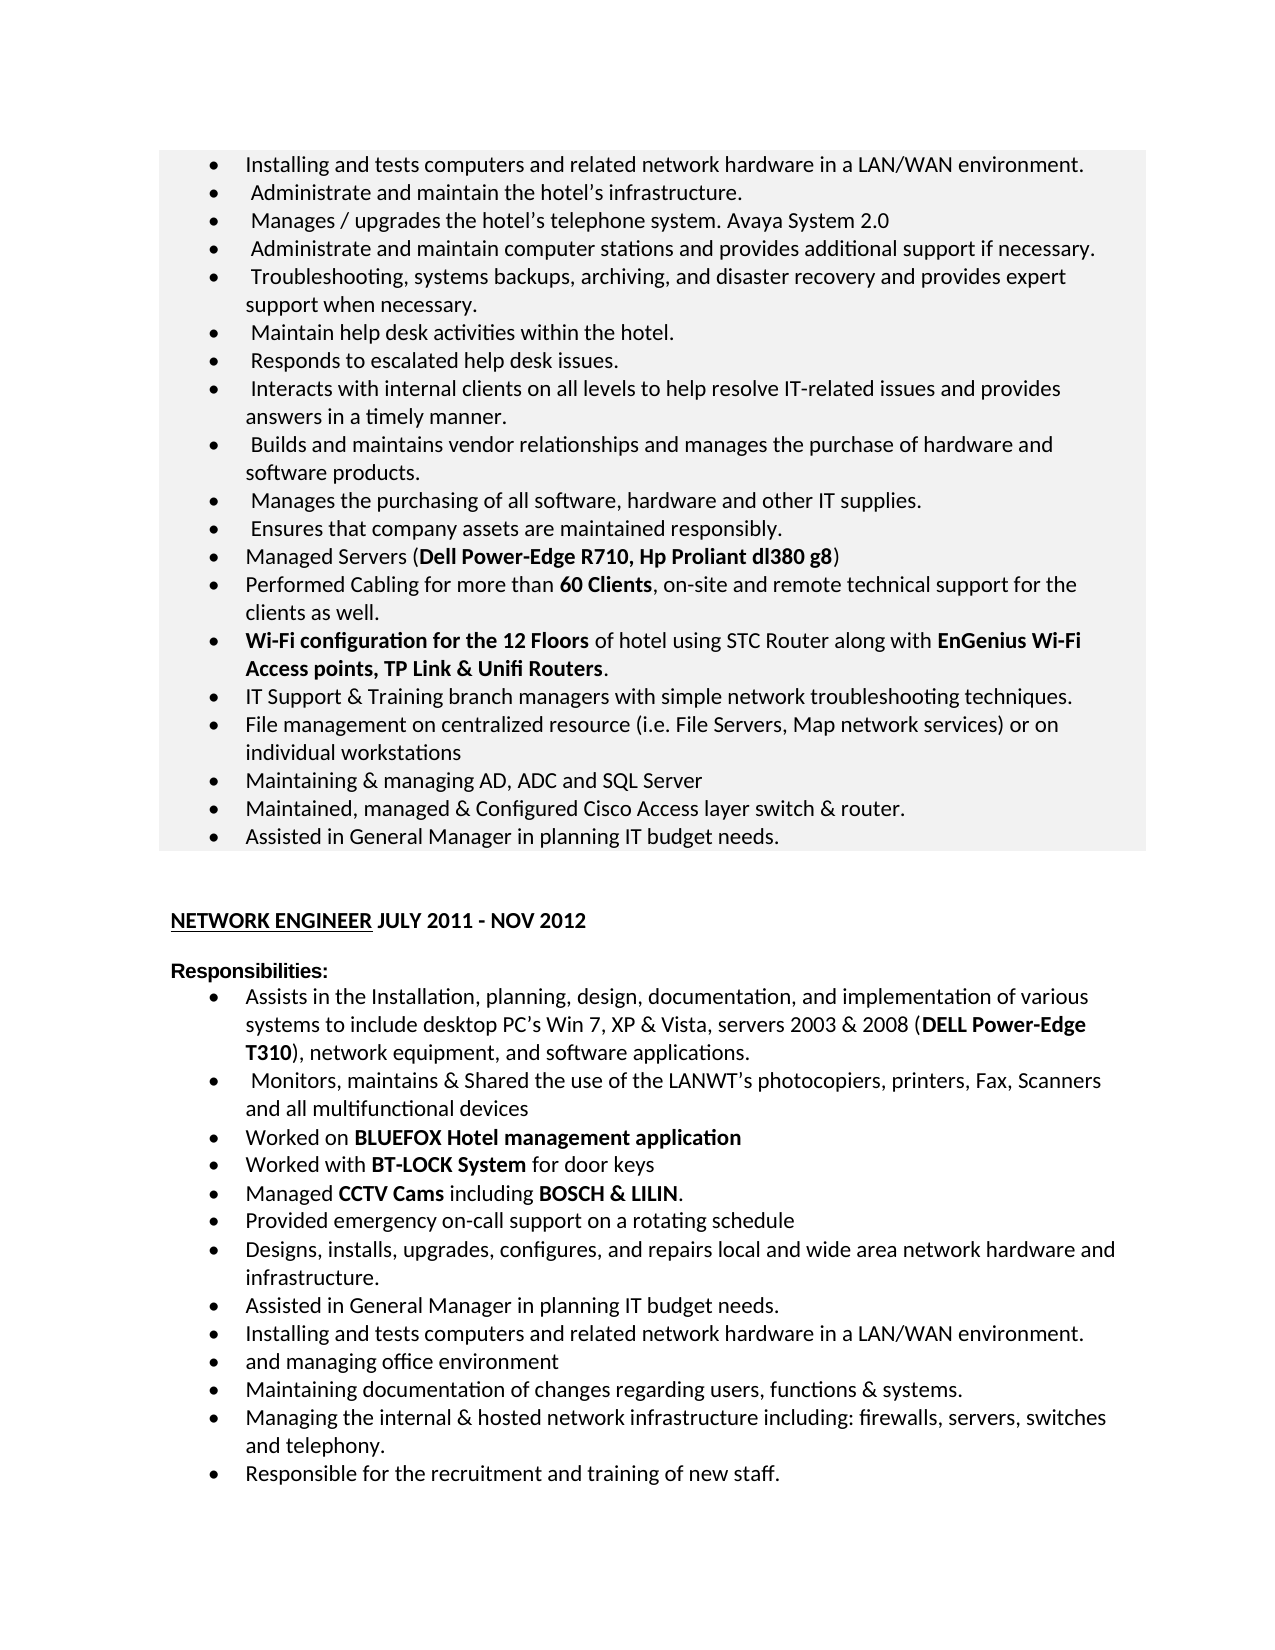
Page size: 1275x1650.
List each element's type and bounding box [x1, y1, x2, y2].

table_cell [159, 851, 1146, 1487]
table_cell [159, 150, 1146, 851]
